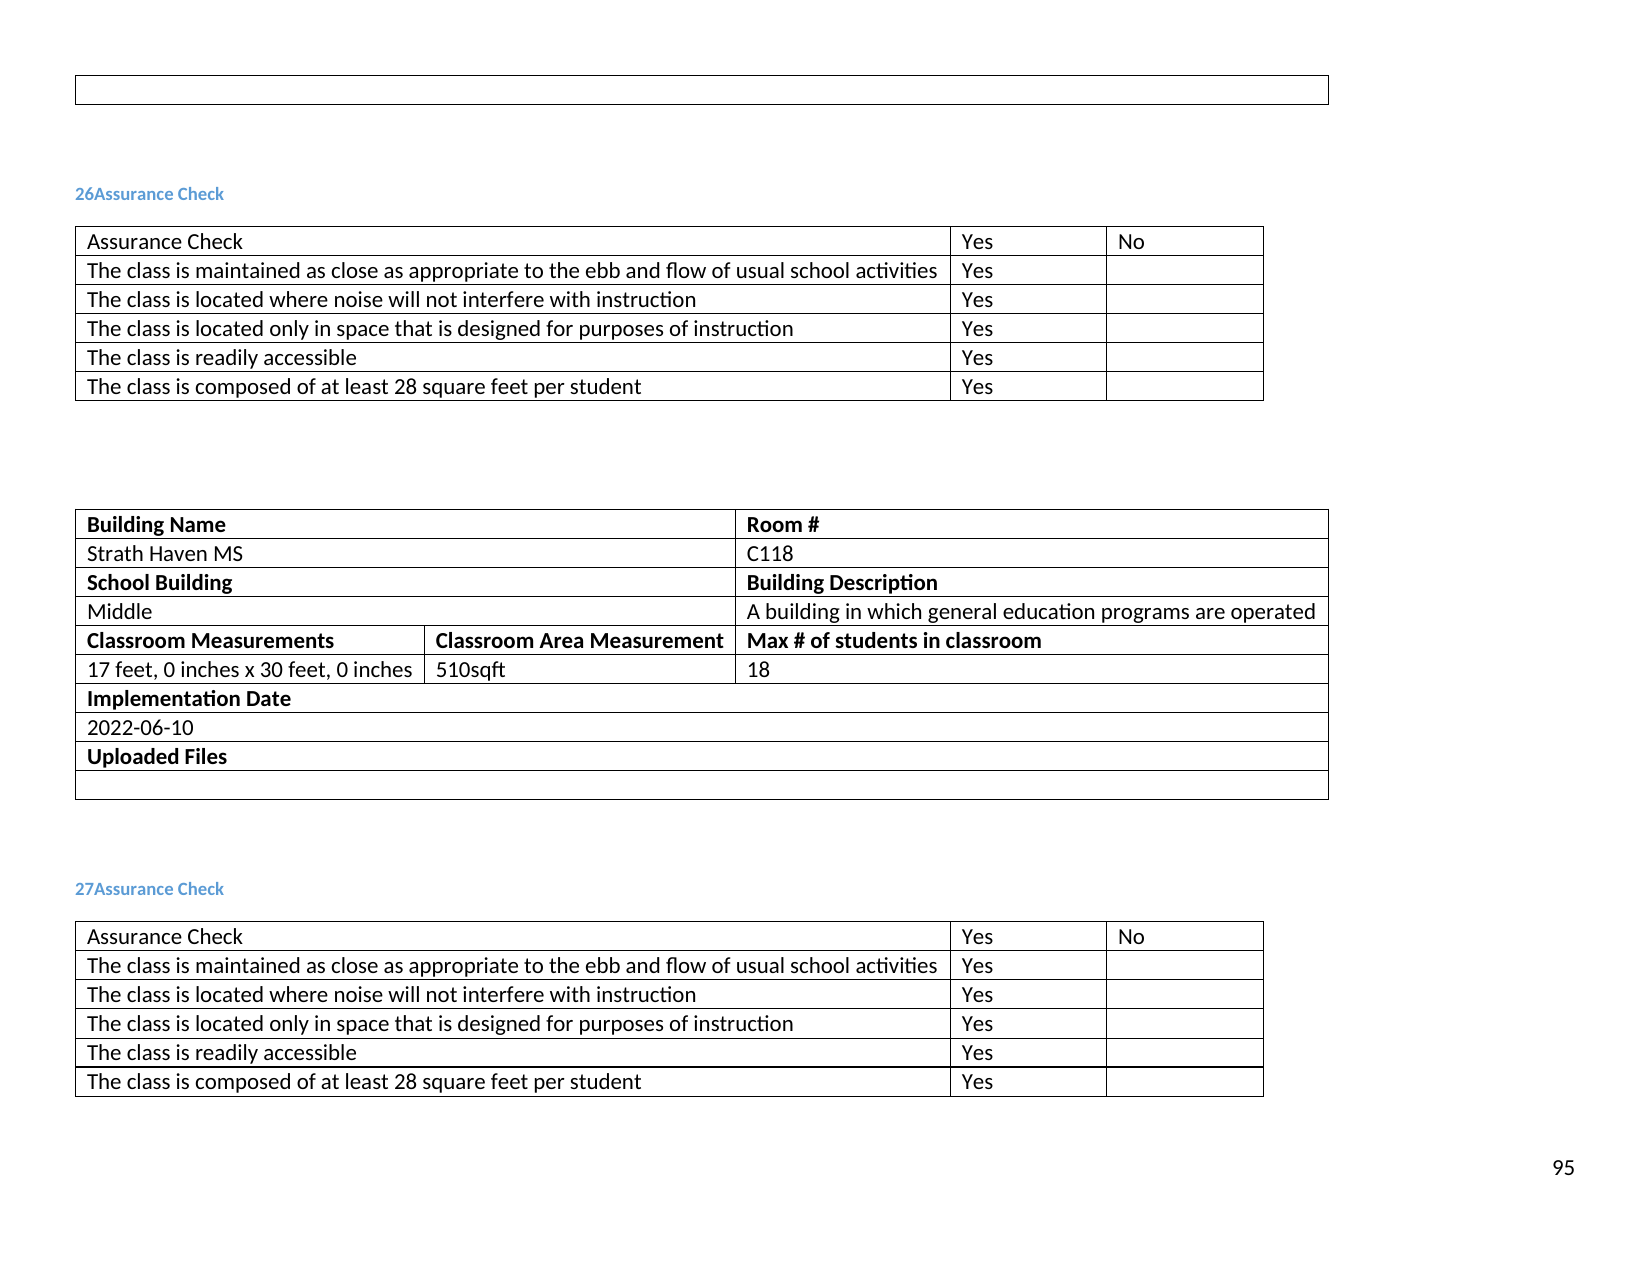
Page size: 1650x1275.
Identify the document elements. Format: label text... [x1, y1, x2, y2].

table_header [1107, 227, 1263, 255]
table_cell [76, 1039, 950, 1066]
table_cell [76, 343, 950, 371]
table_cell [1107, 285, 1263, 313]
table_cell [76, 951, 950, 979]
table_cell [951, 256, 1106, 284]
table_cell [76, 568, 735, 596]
text Assurance Check [75, 877, 1575, 900]
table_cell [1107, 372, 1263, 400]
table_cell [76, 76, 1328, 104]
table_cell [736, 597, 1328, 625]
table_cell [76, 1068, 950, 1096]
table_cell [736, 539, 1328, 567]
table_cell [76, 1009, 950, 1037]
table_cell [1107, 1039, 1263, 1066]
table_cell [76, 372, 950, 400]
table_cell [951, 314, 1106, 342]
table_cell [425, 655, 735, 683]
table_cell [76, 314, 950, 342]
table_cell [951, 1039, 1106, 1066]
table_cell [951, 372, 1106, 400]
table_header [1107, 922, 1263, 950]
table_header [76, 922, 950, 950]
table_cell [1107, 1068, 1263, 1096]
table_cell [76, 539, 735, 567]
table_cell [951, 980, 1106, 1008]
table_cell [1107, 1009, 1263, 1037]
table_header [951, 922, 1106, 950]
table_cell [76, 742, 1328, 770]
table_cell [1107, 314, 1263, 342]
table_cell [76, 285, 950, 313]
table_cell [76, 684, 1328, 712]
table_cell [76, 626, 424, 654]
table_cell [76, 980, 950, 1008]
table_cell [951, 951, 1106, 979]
text Assurance Check [75, 182, 1575, 205]
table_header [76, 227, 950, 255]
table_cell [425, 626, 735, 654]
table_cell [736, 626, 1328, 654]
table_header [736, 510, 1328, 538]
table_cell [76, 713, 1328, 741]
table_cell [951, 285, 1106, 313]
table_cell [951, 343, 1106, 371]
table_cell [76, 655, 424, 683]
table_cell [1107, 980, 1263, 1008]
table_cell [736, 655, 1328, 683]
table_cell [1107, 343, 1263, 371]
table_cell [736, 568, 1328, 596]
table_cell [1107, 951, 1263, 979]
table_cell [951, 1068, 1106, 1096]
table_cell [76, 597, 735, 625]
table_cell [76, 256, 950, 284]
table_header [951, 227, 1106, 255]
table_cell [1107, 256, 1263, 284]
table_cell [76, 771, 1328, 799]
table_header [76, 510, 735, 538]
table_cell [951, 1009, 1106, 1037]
